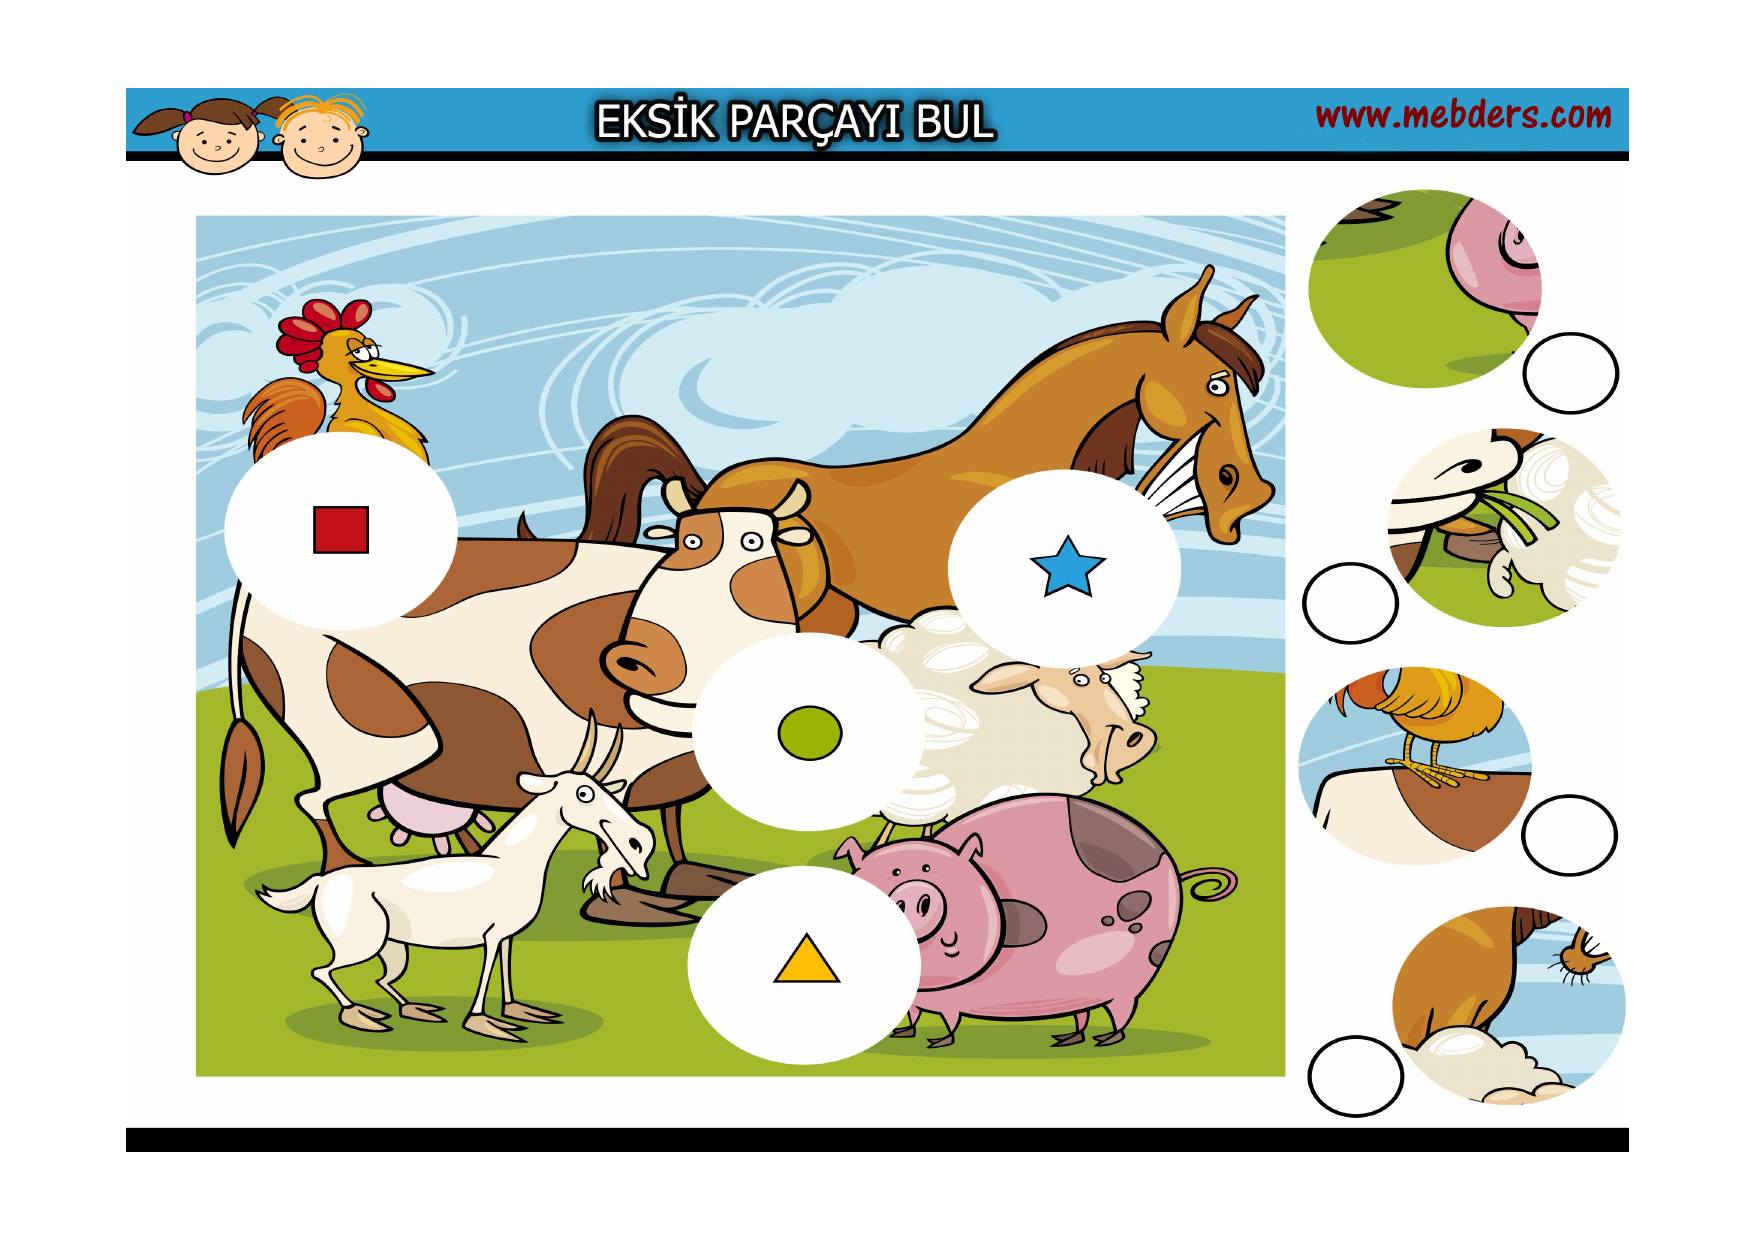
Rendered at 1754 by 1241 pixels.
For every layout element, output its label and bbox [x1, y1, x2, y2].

picture [125, 88, 1629, 1152]
